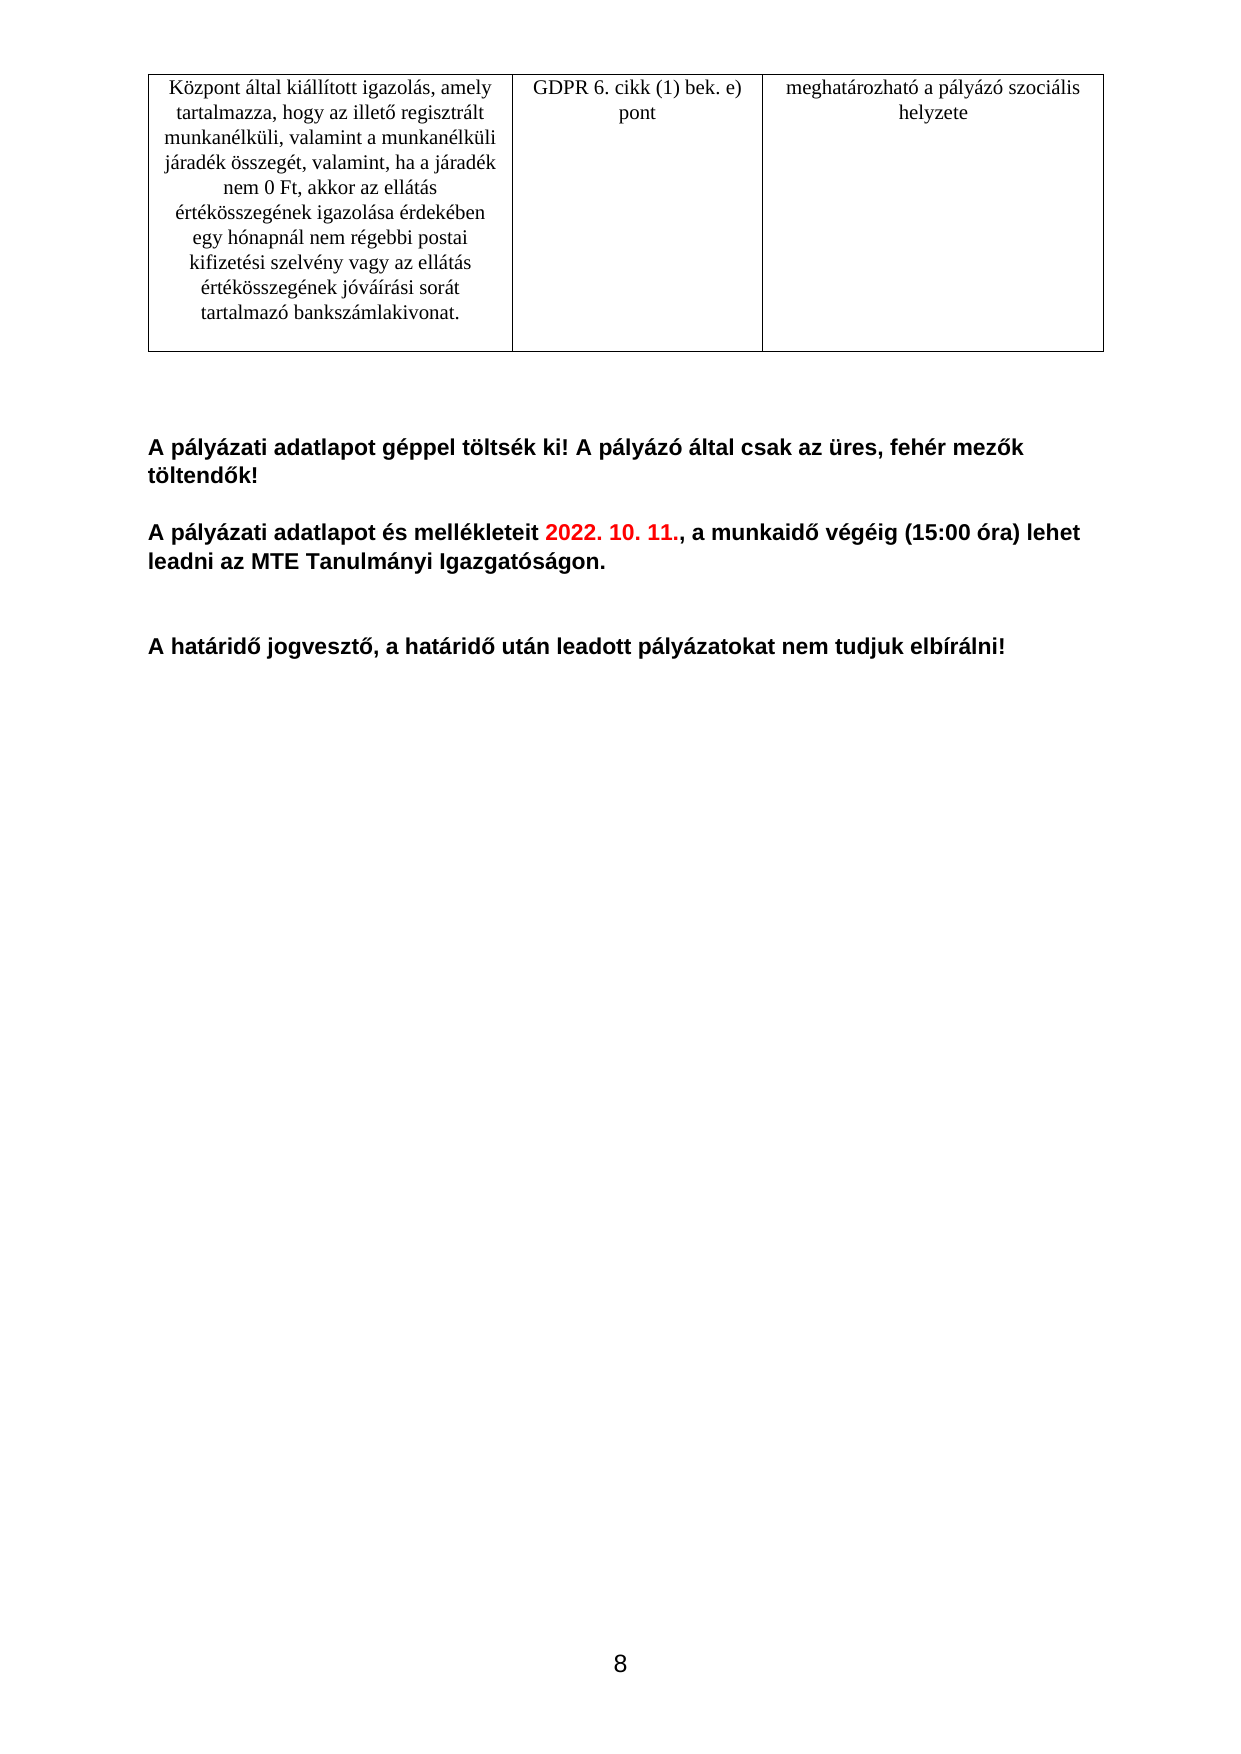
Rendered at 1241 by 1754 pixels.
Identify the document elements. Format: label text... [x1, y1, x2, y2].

text A határidő jogvesztő, a határidő után leadott pályázatokat nem tudjuk elbírálni! [148, 633, 1104, 659]
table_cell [513, 75, 762, 351]
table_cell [763, 75, 1103, 351]
text A pályázati adatlapot és mellékleteit 2022. 10. 11., a munkaidő végéig (15:00 óra) lehet leadni az MTE Tanulmányi Igazgatóságon. [148, 519, 1104, 574]
text A pályázati adatlapot géppel töltsék ki! A pályázó által csak az üres, fehér mezők töltendők! [148, 434, 1104, 489]
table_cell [149, 75, 512, 351]
